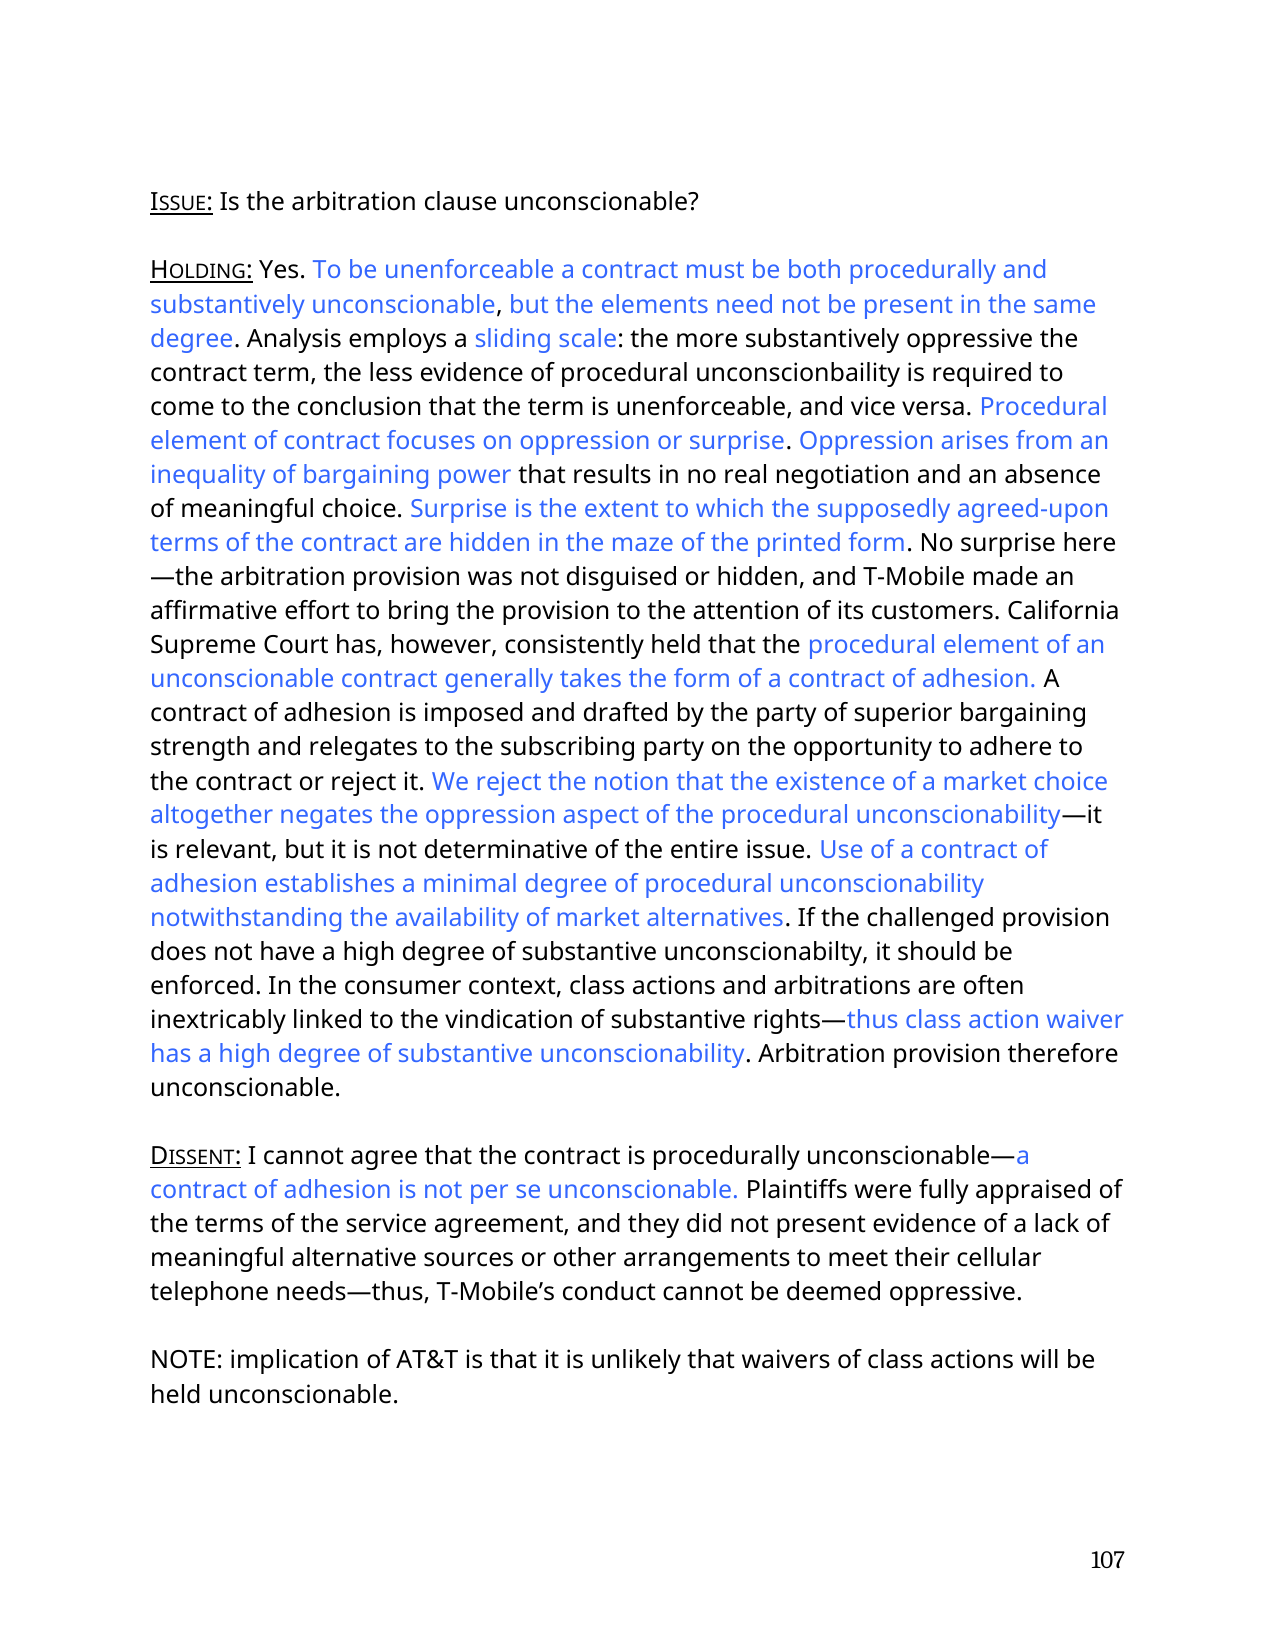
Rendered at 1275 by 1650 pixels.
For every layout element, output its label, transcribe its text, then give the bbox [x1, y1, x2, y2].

text Issue: Is the arbitration clause unconscionable? [150, 184, 1125, 218]
text Holding: Yes. To be unenforceable a contract must be both procedurally and substantively unconscionable, but the elements need not be present in the same degree. Analysis employs a sliding scale: the more substantively oppressive the contract term, the less evidence of procedural unconscionbaility is required to come to the conclusion that the term is unenforceable, and vice versa. Procedural element of contract focuses on oppression or surprise. Oppression arises from an inequality of bargaining power that results in no real negotiation and an absence of meaningful choice. Surprise is the extent to which the supposedly agreed-upon terms of the contract are hidden in the maze of the printed form. No surprise here—the arbitration provision was not disguised or hidden, and T-Mobile made an affirmative effort to bring the provision to the attention of its customers. California Supreme Court has, however, consistently held that the procedural element of an unconscionable contract generally takes the form of a contract of adhesion. A contract of adhesion is imposed and drafted by the party of superior bargaining strength and relegates to the subscribing party on the opportunity to adhere to the contract or reject it. We reject the notion that the existence of a market choice altogether negates the oppression aspect of the procedural unconscionability—it is relevant, but it is not determinative of the entire issue. Use of a contract of adhesion establishes a minimal degree of procedural unconscionability notwithstanding the availability of market alternatives. If the challenged provision does not have a high degree of substantive unconscionabilty, it should be enforced. In the consumer context, class actions and arbitrations are often inextricably linked to the vindication of substantive rights—thus class action waiver has a high degree of substantive unconscionability. Arbitration provision therefore unconscionable. [150, 252, 1125, 1104]
text Dissent: I cannot agree that the contract is procedurally unconscionable—a contract of adhesion is not per se unconscionable. Plaintiffs were fully appraised of the terms of the service agreement, and they did not present evidence of a lack of meaningful alternative sources or other arrangements to meet their cellular telephone needs—thus, T-Mobile’s conduct cannot be deemed oppressive. [150, 1138, 1125, 1308]
text NOTE: implication of AT&T is that it is unlikely that waivers of class actions will be held unconscionable. [150, 1342, 1125, 1410]
